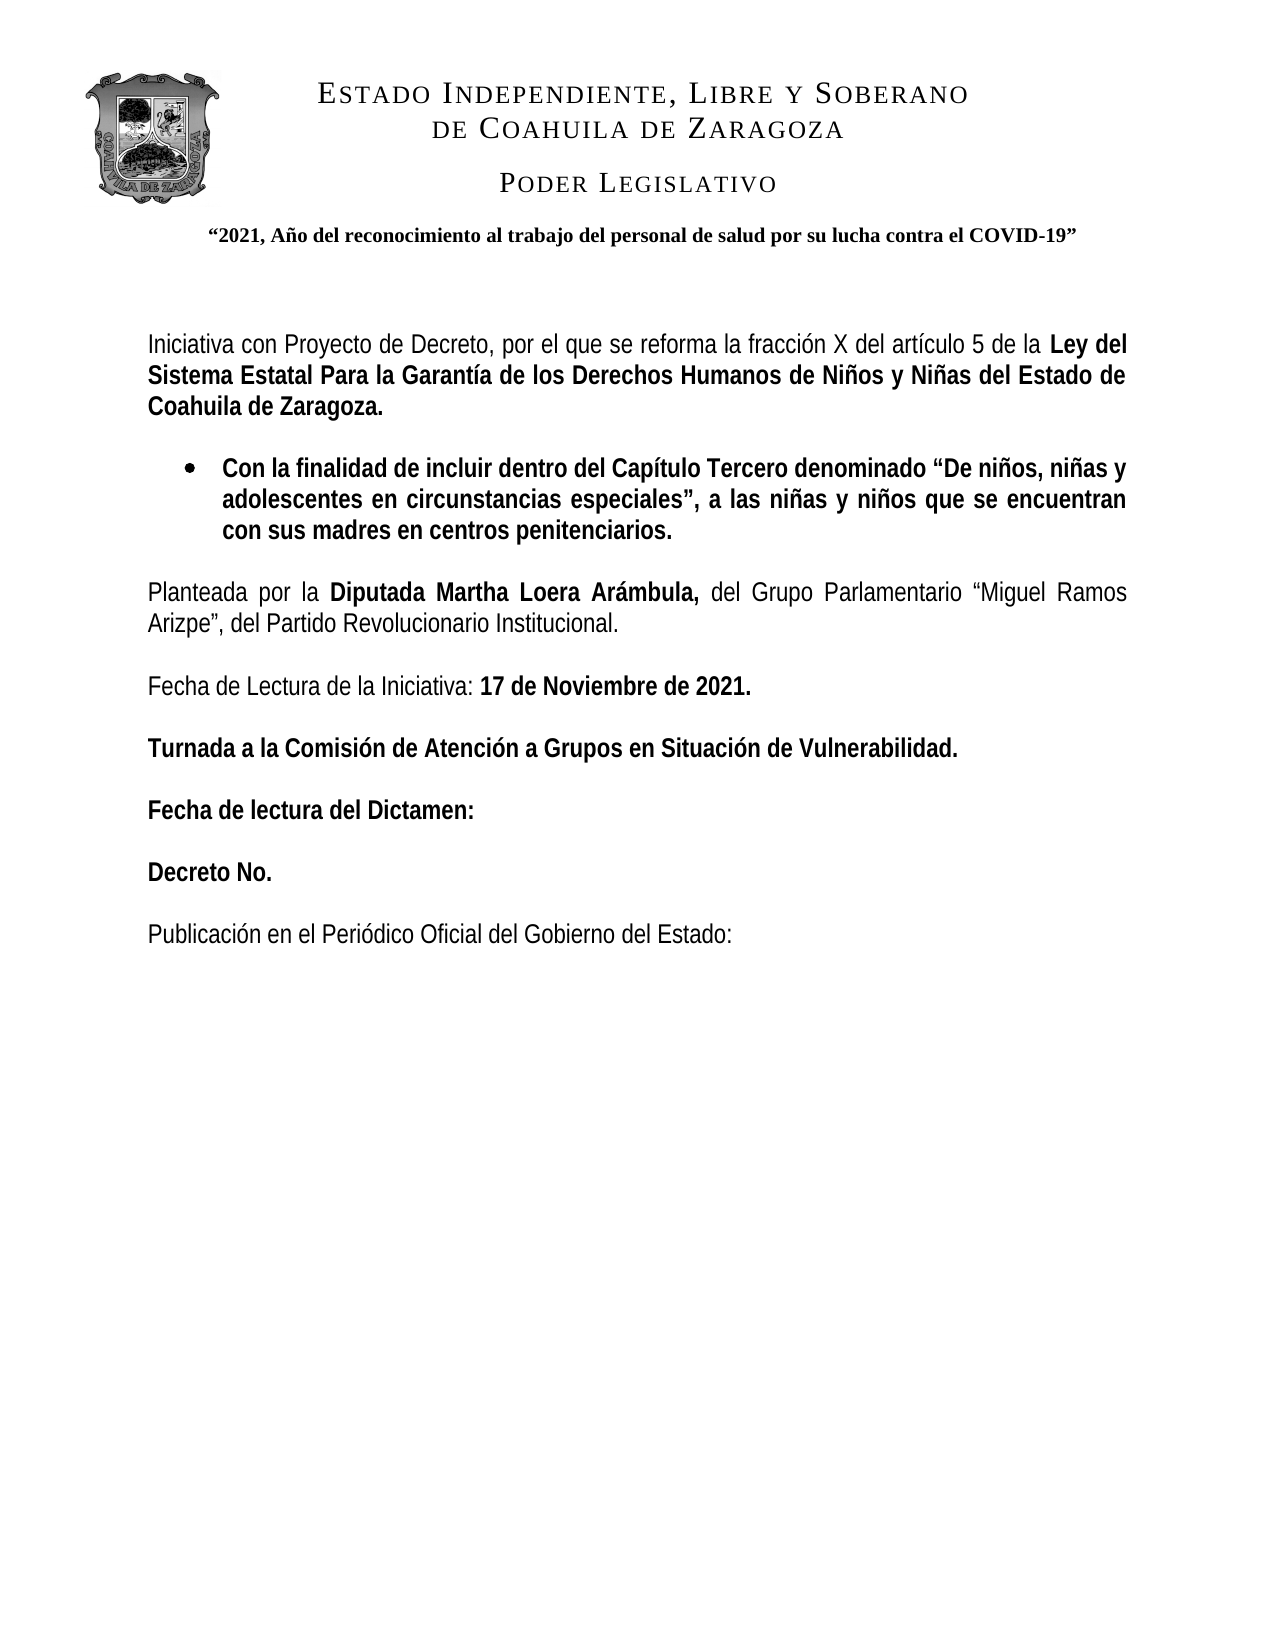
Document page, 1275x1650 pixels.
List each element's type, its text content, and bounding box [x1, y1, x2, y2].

text Publicación en el Periódico Oficial del Gobierno del Estado: [148, 918, 1127, 949]
text Planteada por la Diputada Martha Loera Arámbula, del Grupo Parlamentario “Miguel Ramos Arizpe”, del Partido Revolucionario Institucional. [148, 577, 1127, 639]
text Fecha de lectura del Dictamen: [148, 794, 1127, 825]
text Decreto No. [148, 856, 1127, 887]
text Iniciativa con Proyecto de Decreto, por el que se reforma la fracción X del artículo 5 de la Ley del Sistema Estatal Para la Garantía de los Derechos Humanos de Niños y Niñas del Estado de Coahuila de Zaragoza. [148, 328, 1127, 421]
text Turnada a la Comisión de Atención a Grupos en Situación de Vulnerabilidad. [148, 732, 1127, 763]
text Fecha de Lectura de la Iniciativa: 17 de Noviembre de 2021. [148, 670, 1127, 701]
picture [83, 70, 222, 207]
list Con la finalidad de incluir dentro del Capítulo Tercero denominado “De niños, niñas y adolescentes en circunstancias especiales”, a las niñas y niños que se encuentran con sus madres en centros penitenciarios. [185, 452, 1127, 546]
